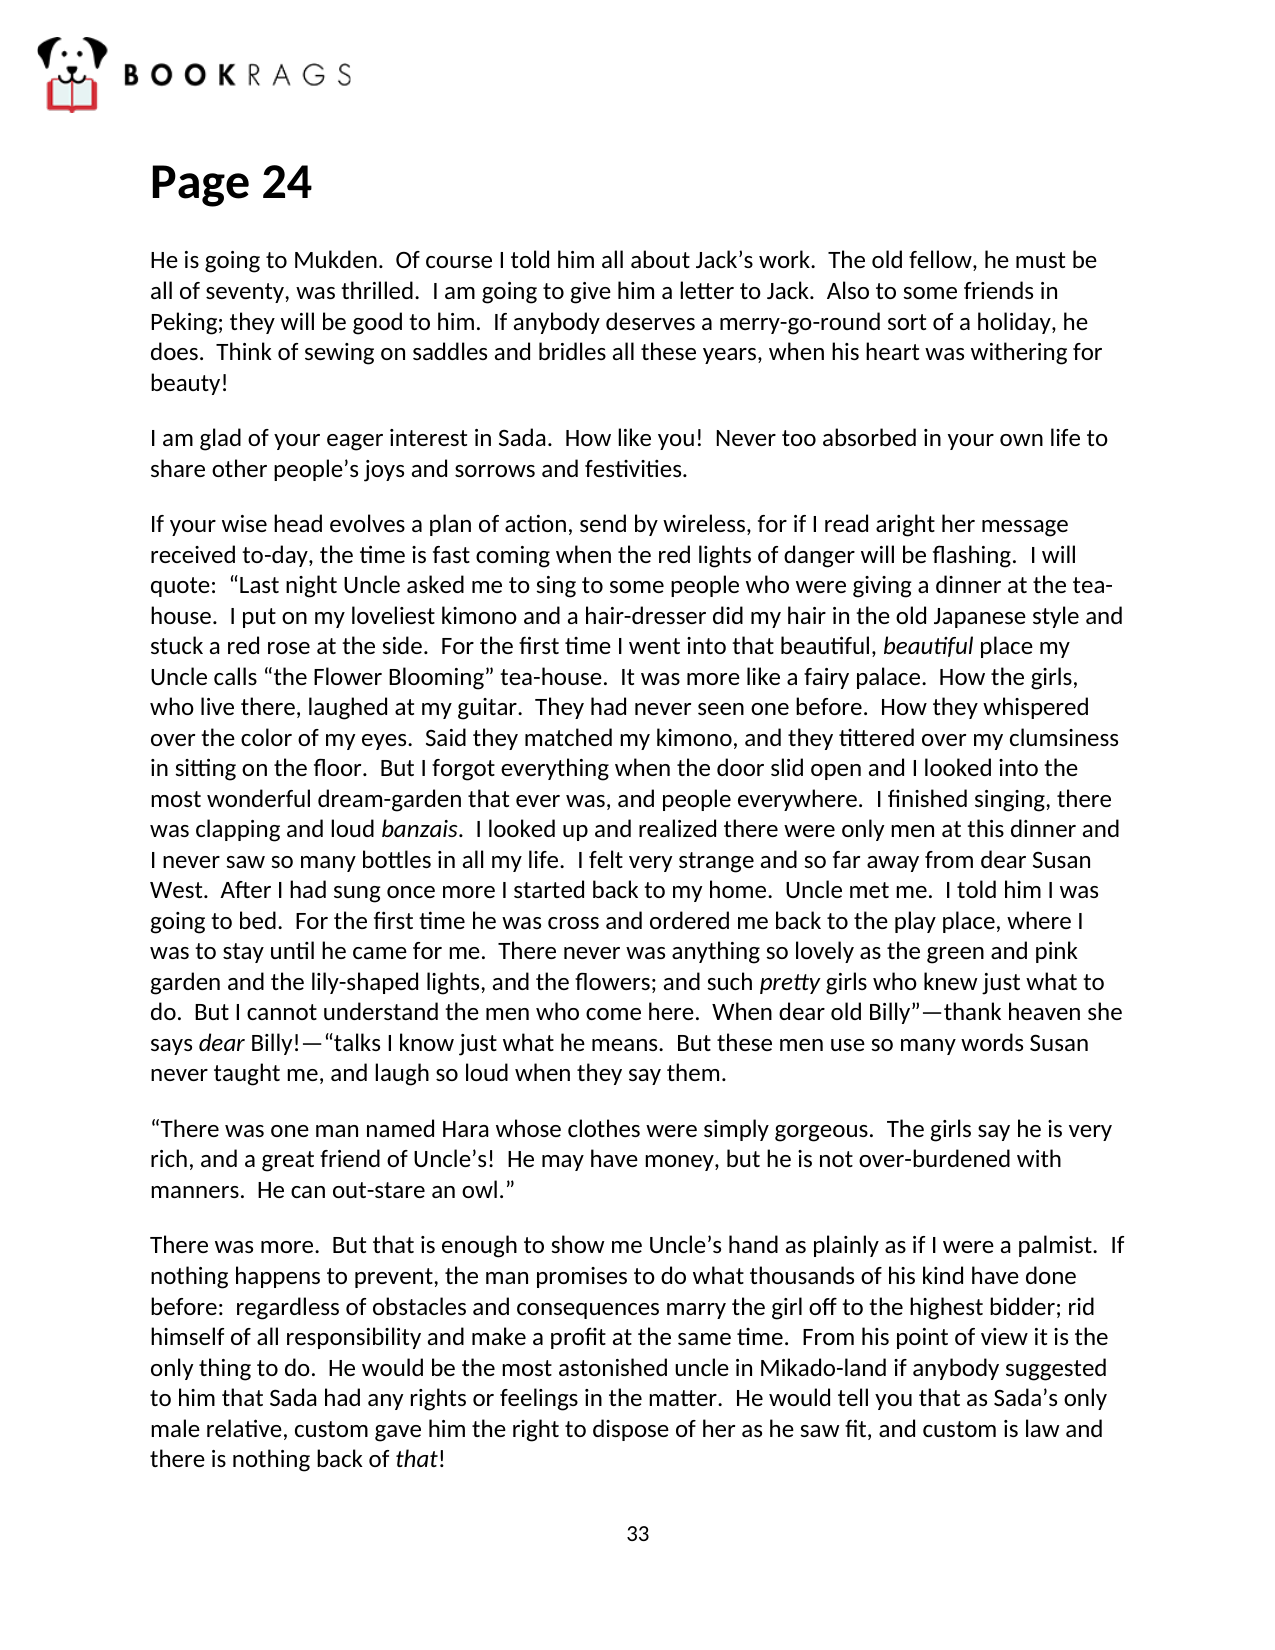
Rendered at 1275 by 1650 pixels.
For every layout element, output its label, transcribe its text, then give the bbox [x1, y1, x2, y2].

text I am glad of your eager interest in Sada. How like you! Never too absorbed in your own life to share other people’s joys and sorrows and festivities. [150, 422, 1125, 483]
picture [37, 37, 351, 113]
text If your wise head evolves a plan of action, send by wireless, for if I read aright her message received to-day, the time is fast coming when the red lights of danger will be flashing. I will quote: “Last night Uncle asked me to sing to some people who were giving a dinner at the tea-house. I put on my loveliest kimono and a hair-dresser did my hair in the old Japanese style and stuck a red rose at the side. For the first time I went into that beautiful, beautiful place my Uncle calls “the Flower Blooming” tea-house. It was more like a fairy palace. How the girls, who live there, laughed at my guitar. They had never seen one before. How they whispered over the color of my eyes. Said they matched my kimono, and they tittered over my clumsiness in sitting on the floor. But I forgot everything when the door slid open and I looked into the most wonderful dream-garden that ever was, and people everywhere. I finished singing, there was clapping and loud banzais. I looked up and realized there were only men at this dinner and I never saw so many bottles in all my life. I felt very strange and so far away from dear Susan West. After I had sung once more I started back to my home. Uncle met me. I told him I was going to bed. For the first time he was cross and ordered me back to the play place, where I was to stay until he came for me. There never was anything so lovely as the green and pink garden and the lily-shaped lights, and the flowers; and such pretty girls who knew just what to do. But I cannot understand the men who come here. When dear old Billy”—­thank heaven she says dear Billy!—­“talks I know just what he means. But these men use so many words Susan never taught me, and laugh so loud when they say them. [150, 508, 1125, 1088]
text There was more. But that is enough to show me Uncle’s hand as plainly as if I were a palmist. If nothing happens to prevent, the man promises to do what thousands of his kind have done before: regardless of obstacles and consequences marry the girl off to the highest bidder; rid himself of all responsibility and make a profit at the same time. From his point of view it is the only thing to do. He would be the most astonished uncle in Mikado-land if anybody suggested to him that Sada had any rights or feelings in the matter. He would tell you that as Sada’s only male relative, custom gave him the right to dispose of her as he saw fit, and custom is law and there is nothing back of that! [150, 1230, 1125, 1474]
text Page 24 [150, 150, 1125, 211]
text He is going to Mukden. Of course I told him all about Jack’s work. The old fellow, he must be all of seventy, was thrilled. I am going to give him a letter to Jack. Also to some friends in Peking; they will be good to him. If anybody deserves a merry-go-round sort of a holiday, he does. Think of sewing on saddles and bridles all these years, when his heart was withering for beauty! [150, 244, 1125, 397]
text “There was one man named Hara whose clothes were simply gorgeous. The girls say he is very rich, and a great friend of Uncle’s! He may have money, but he is not over-burdened with manners. He can out-stare an owl.” [150, 1113, 1125, 1205]
